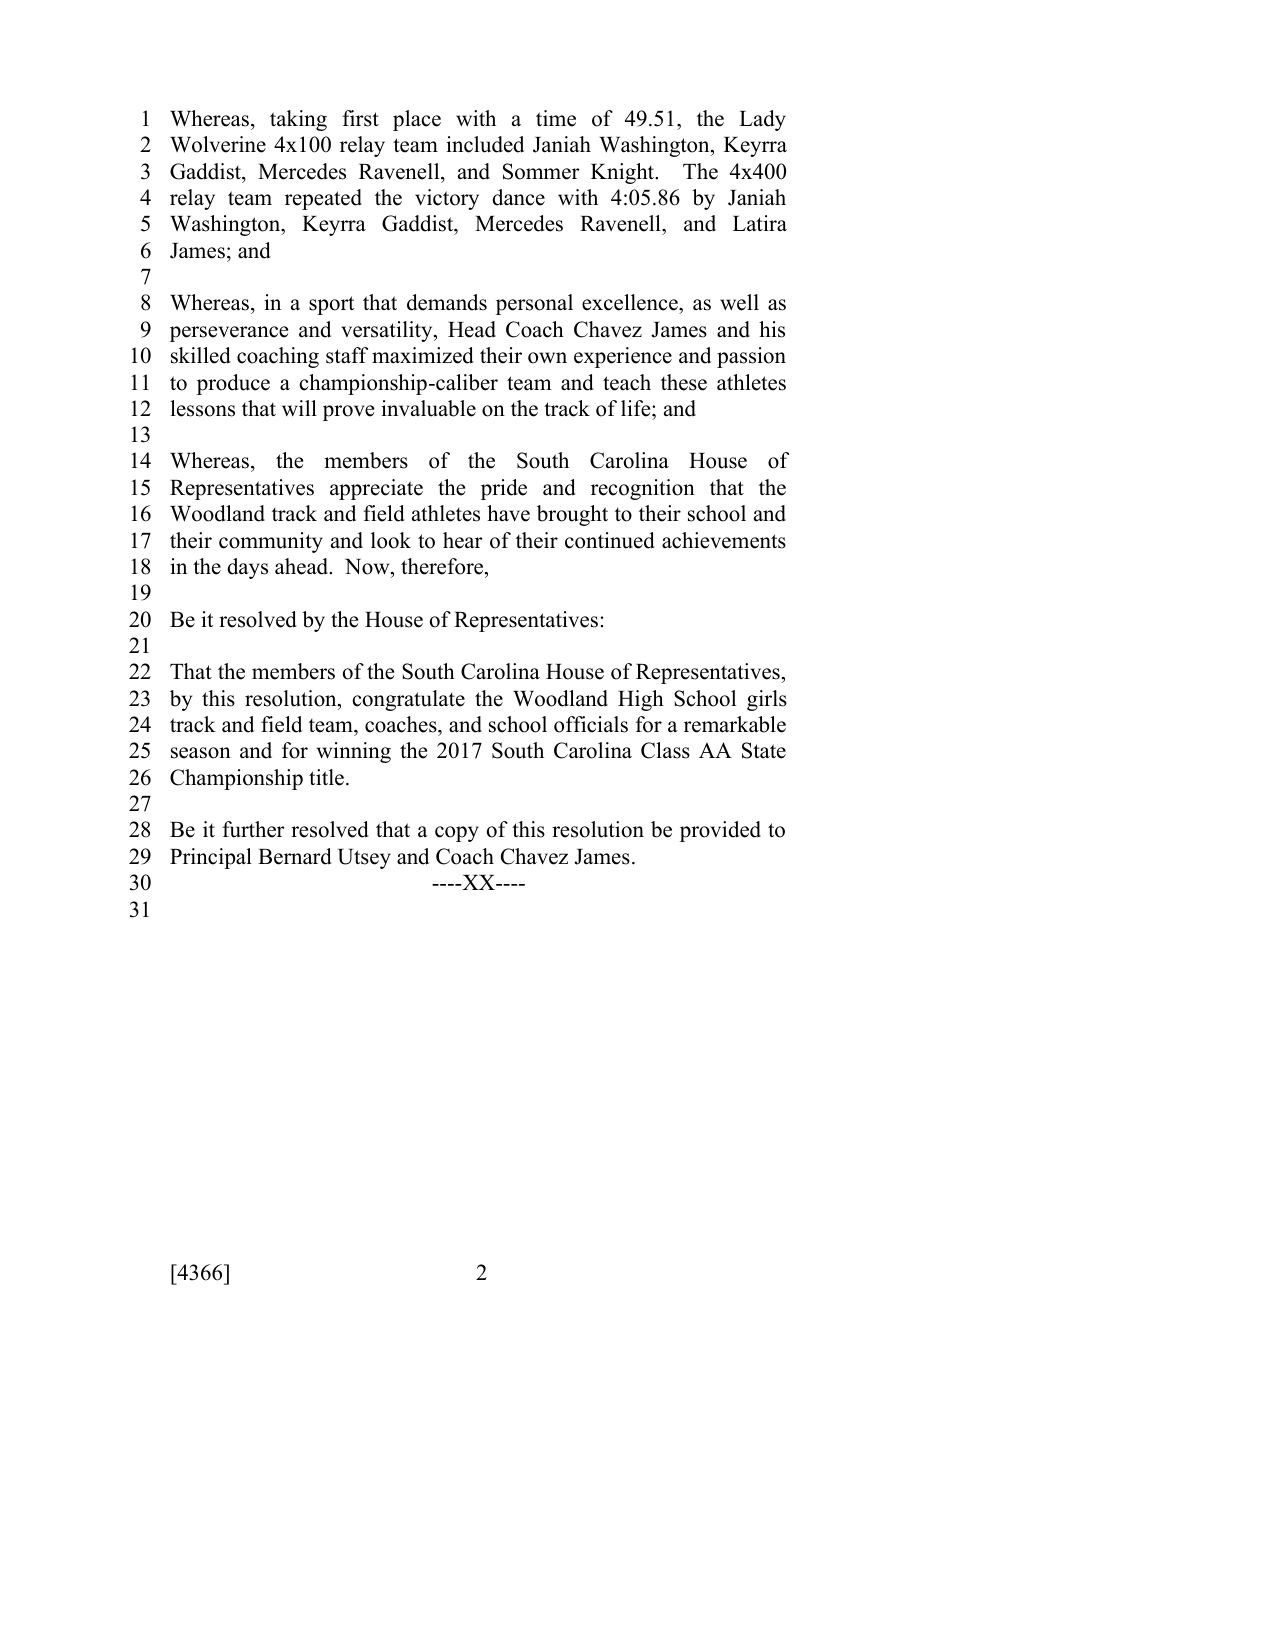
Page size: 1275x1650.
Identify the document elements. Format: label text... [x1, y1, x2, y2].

text Be it further resolved that a copy of this resolution be provided to Principal Bernard Utsey and Coach Chavez James. [169, 817, 787, 869]
text Whereas, the members of the South Carolina House of Representatives appreciate the pride and recognition that the Woodland track and field athletes have brought to their school and their community and look to hear of their continued achievements in the days ahead. Now, therefore, [169, 448, 787, 579]
text That the members of the South Carolina House of Representatives, by this resolution, congratulate the Woodland High School girls track and field team, coaches, and school officials for a remarkable season and for winning the 2017 South Carolina Class AA State Championship title. [169, 658, 787, 790]
text Whereas, in a sport that demands personal excellence, as well as perseverance and versatility, Head Coach Chavez James and his skilled coaching staff maximized their own experience and passion to produce a championship-caliber team and teach these athletes lessons that will prove invaluable on the track of life; and [169, 289, 787, 421]
text Be it resolved by the House of Representatives: [169, 606, 787, 632]
text ----XX---- [169, 869, 787, 896]
text Whereas, taking first place with a time of 49.51, the Lady Wolverine 4x100 relay team included Janiah Washington, Keyrra Gaddist, Mercedes Ravenell, and Sommer Knight. The 4x400 relay team repeated the victory dance with 4:05.86 by Janiah Washington, Keyrra Gaddist, Mercedes Ravenell, and Latira James; and [169, 105, 787, 263]
